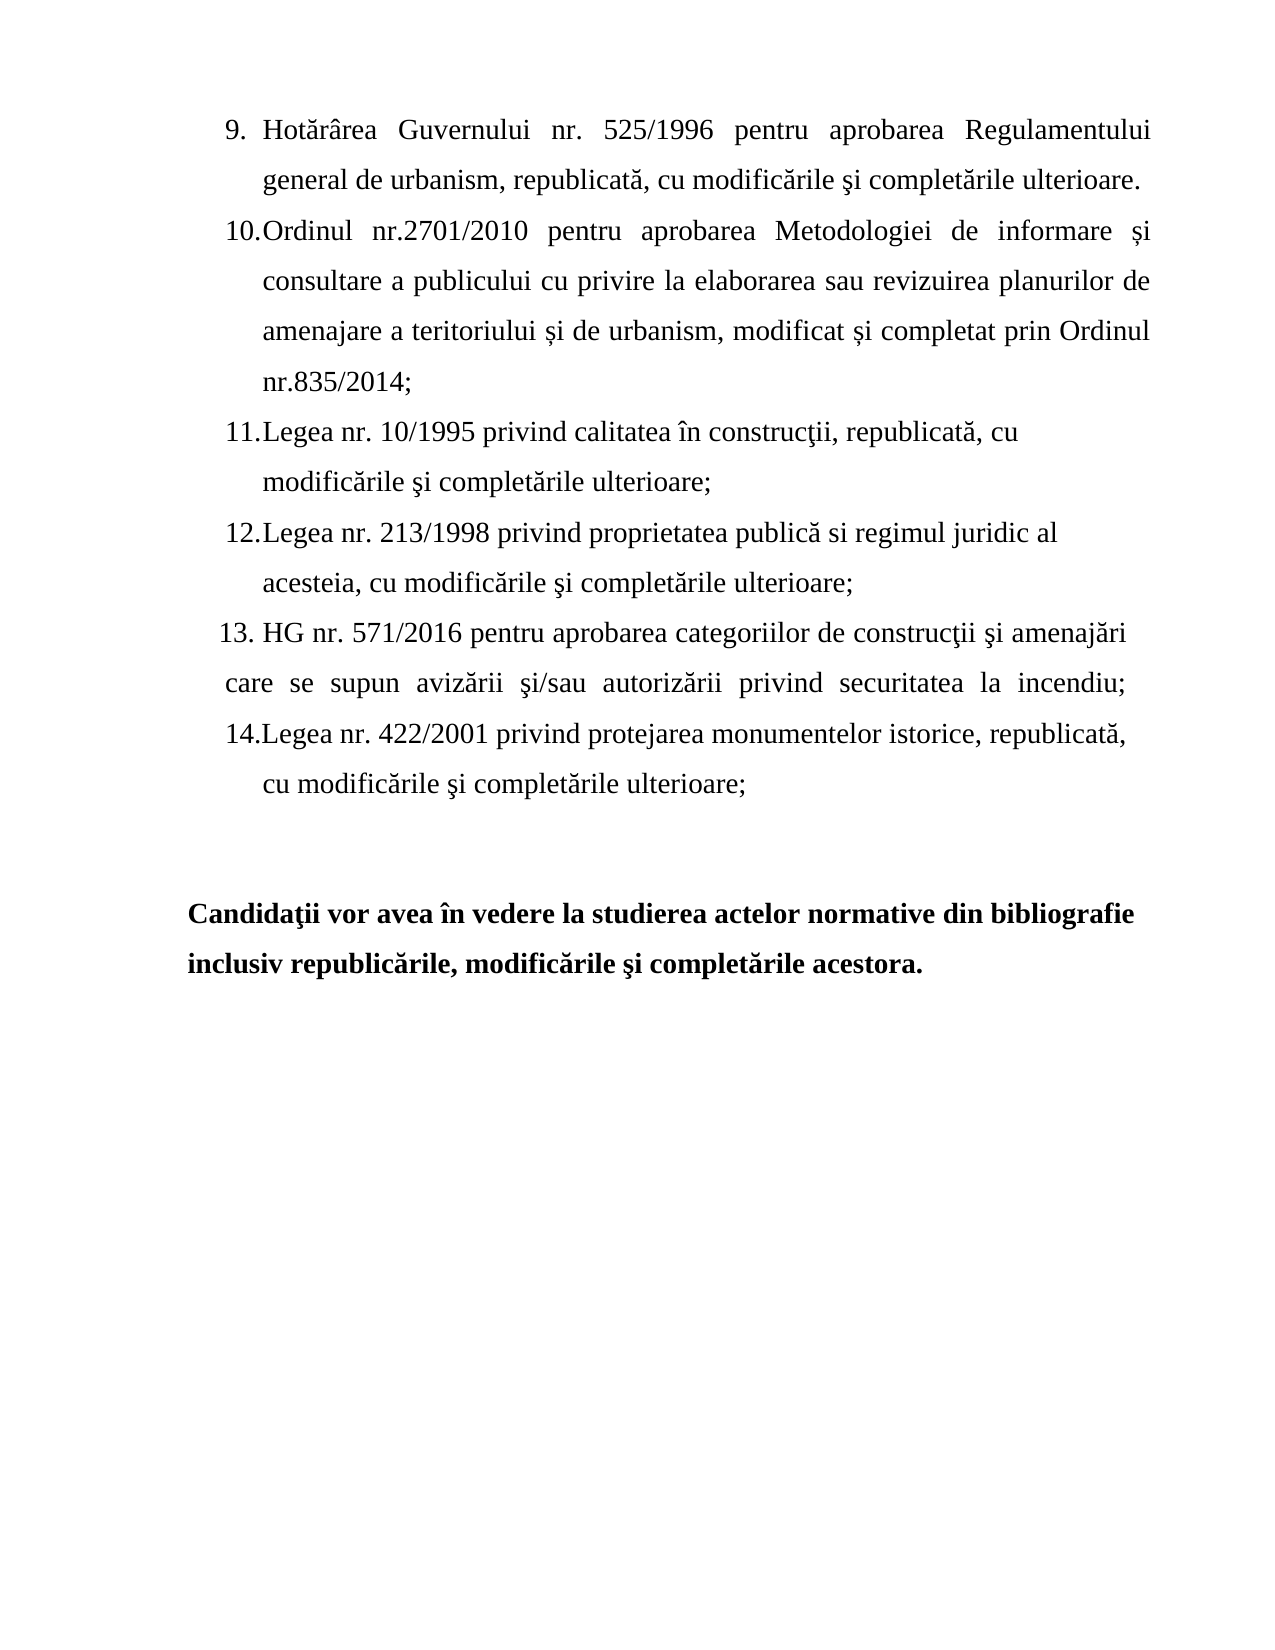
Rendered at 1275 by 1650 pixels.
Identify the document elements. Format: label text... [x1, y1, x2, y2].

list Legea nr. 10/1995 privind calitatea în construcţii, republicată, cu modificările şi completările ulterioare; [225, 414, 1018, 498]
list Hotărârea Guvernului nr. 525/1996 pentru aprobarea Regulamentului general de urbanism, republicată, cu modificările şi completările ulterioare. [225, 112, 1151, 196]
subtitle Candidaţii vor avea în vedere la studierea actelor normative din bibliografie inclusiv republicările, modificările şi completările acestora. [187, 896, 1210, 980]
list Legea nr. 213/1998 privind proprietatea publică si regimul juridic al acesteia, cu modificările şi completările ulterioare; [225, 515, 1058, 598]
text cu modificările şi completările ulterioare; [214, 766, 795, 800]
list Ordinul nr.2701/2010 pentru aprobarea Metodologiei de informare și consultare a publicului cu privire la elaborarea sau revizuirea planurilor de amenajare a teritoriului și de urbanism, modificat și completat prin Ordinul nr.835/2014; [225, 213, 1151, 397]
list HG nr. 571/2016 pentru aprobarea categoriilor de construcţii şi amenajări care se supun avizării şi/sau autorizării privind securitatea la incendiu; 14.Legea nr. 422/2001 privind protejarea monumentelor istorice, republicată, [218, 615, 1127, 749]
